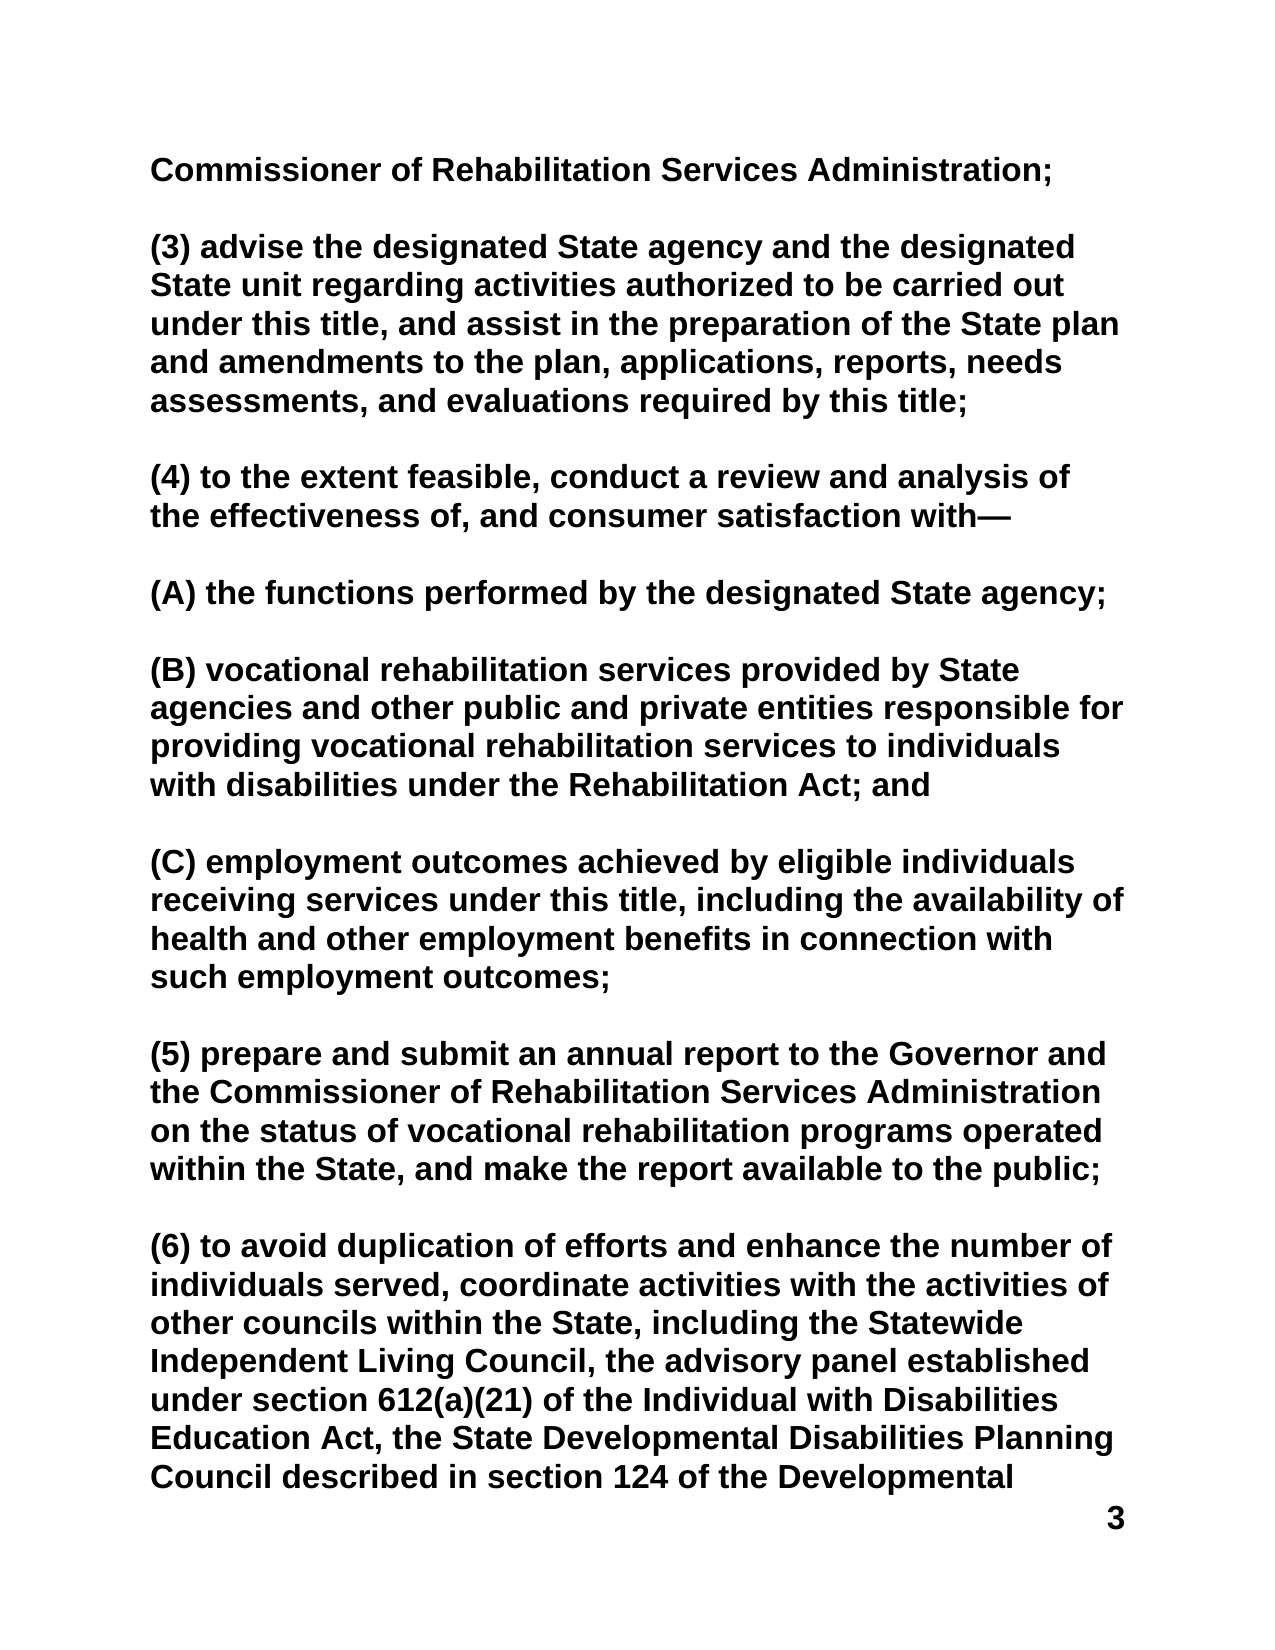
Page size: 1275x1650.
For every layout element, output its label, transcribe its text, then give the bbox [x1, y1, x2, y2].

text (A) the functions performed by the designated State agency; [150, 573, 1125, 611]
text Commissioner of Rehabilitation Services Administration; [150, 150, 1125, 188]
text (5) prepare and submit an annual report to the Governor and the Commissioner of Rehabilitation Services Administration on the status of vocational rehabilitation programs operated within the State, and make the report available to the public; [150, 1034, 1125, 1188]
text (3) advise the designated State agency and the designated State unit regarding activities authorized to be carried out under this title, and assist in the preparation of the State plan and amendments to the plan, applications, reports, needs assessments, and evaluations required by this title; [150, 227, 1125, 419]
text (4) to the extent feasible, conduct a review and analysis of the effectiveness of, and consumer satisfaction with— [150, 457, 1125, 534]
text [150, 1226, 1125, 1495]
text (C) employment outcomes achieved by eligible individuals receiving services under this title, including the availability of health and other employment benefits in connection with such employment outcomes; [150, 842, 1125, 996]
text (B) vocational rehabilitation services provided by State agencies and other public and private entities responsible for providing vocational rehabilitation services to individuals with disabilities under the Rehabilitation Act; and [150, 650, 1125, 803]
